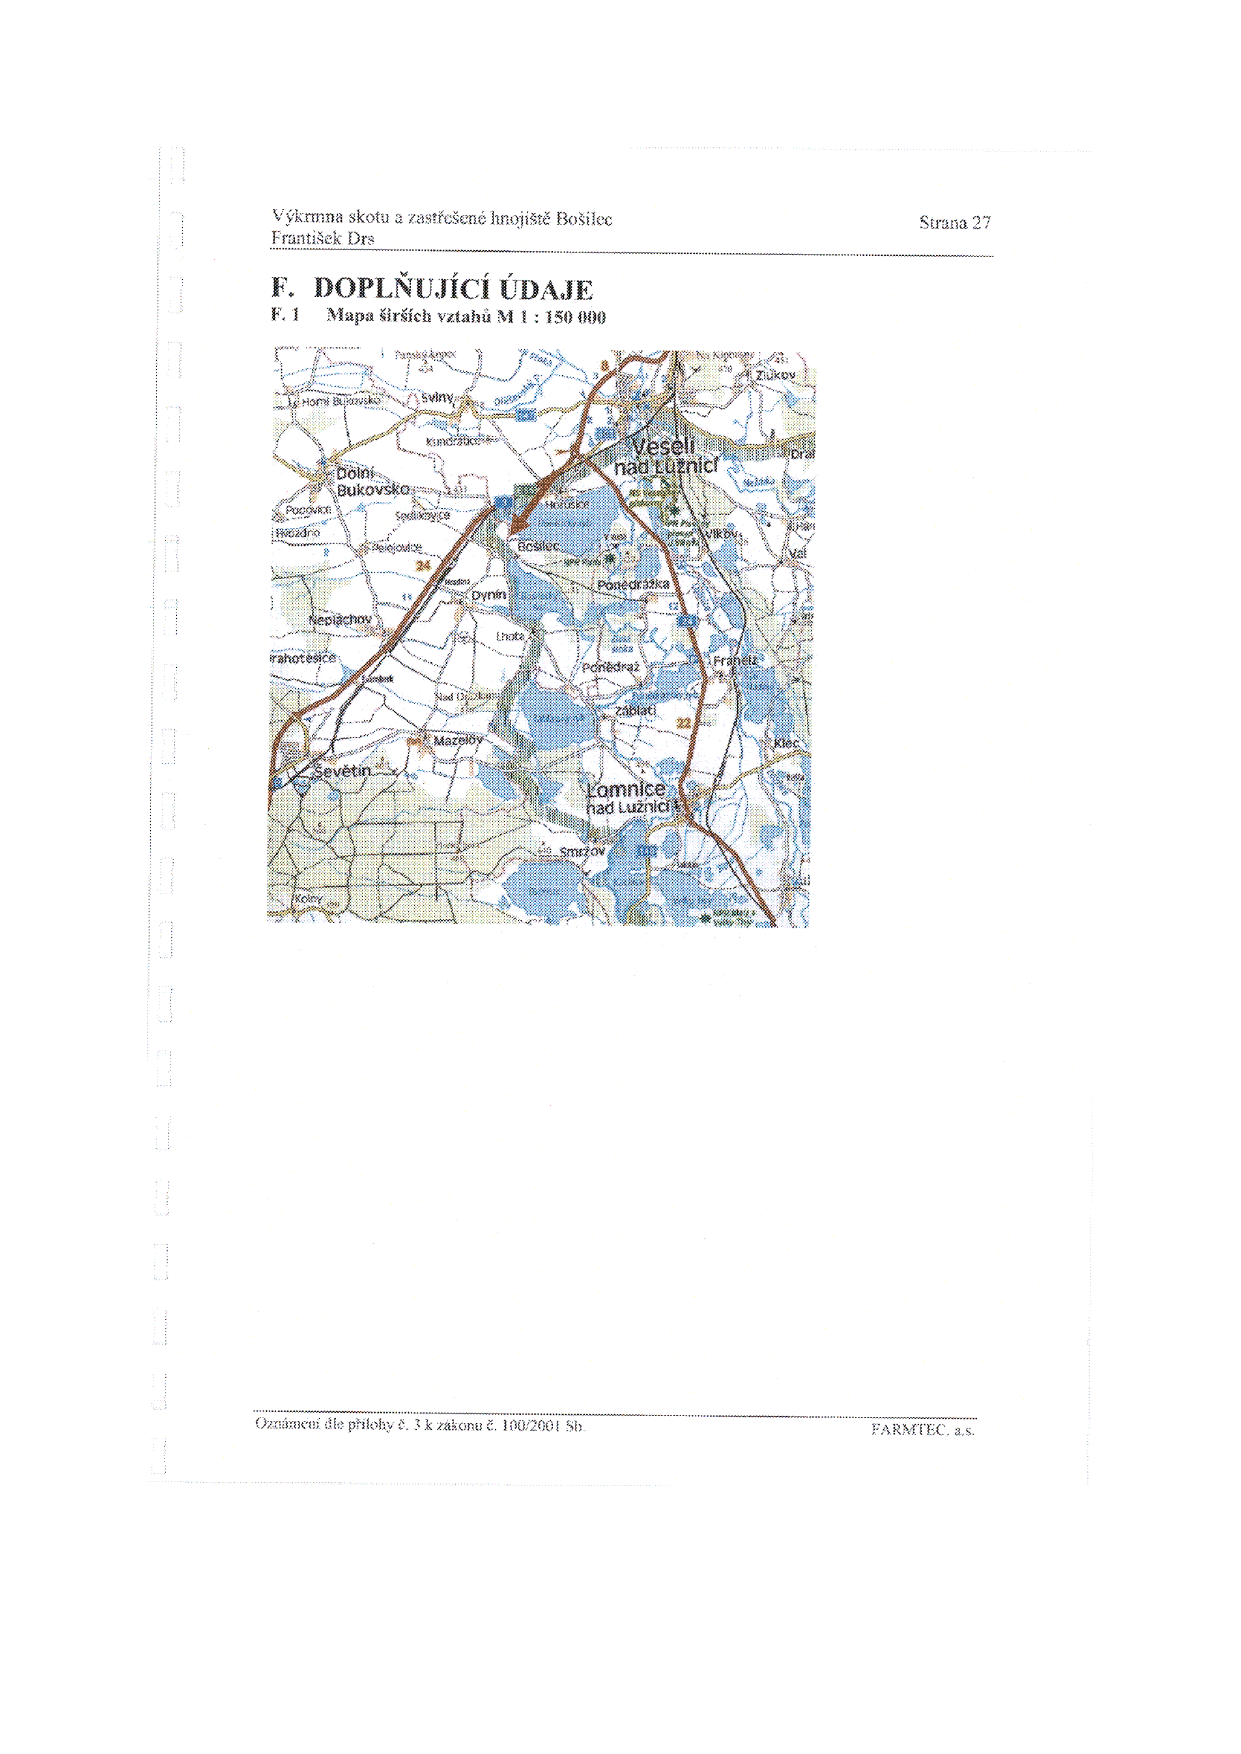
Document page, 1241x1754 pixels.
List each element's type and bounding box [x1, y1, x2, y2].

picture [147, 147, 1093, 1486]
